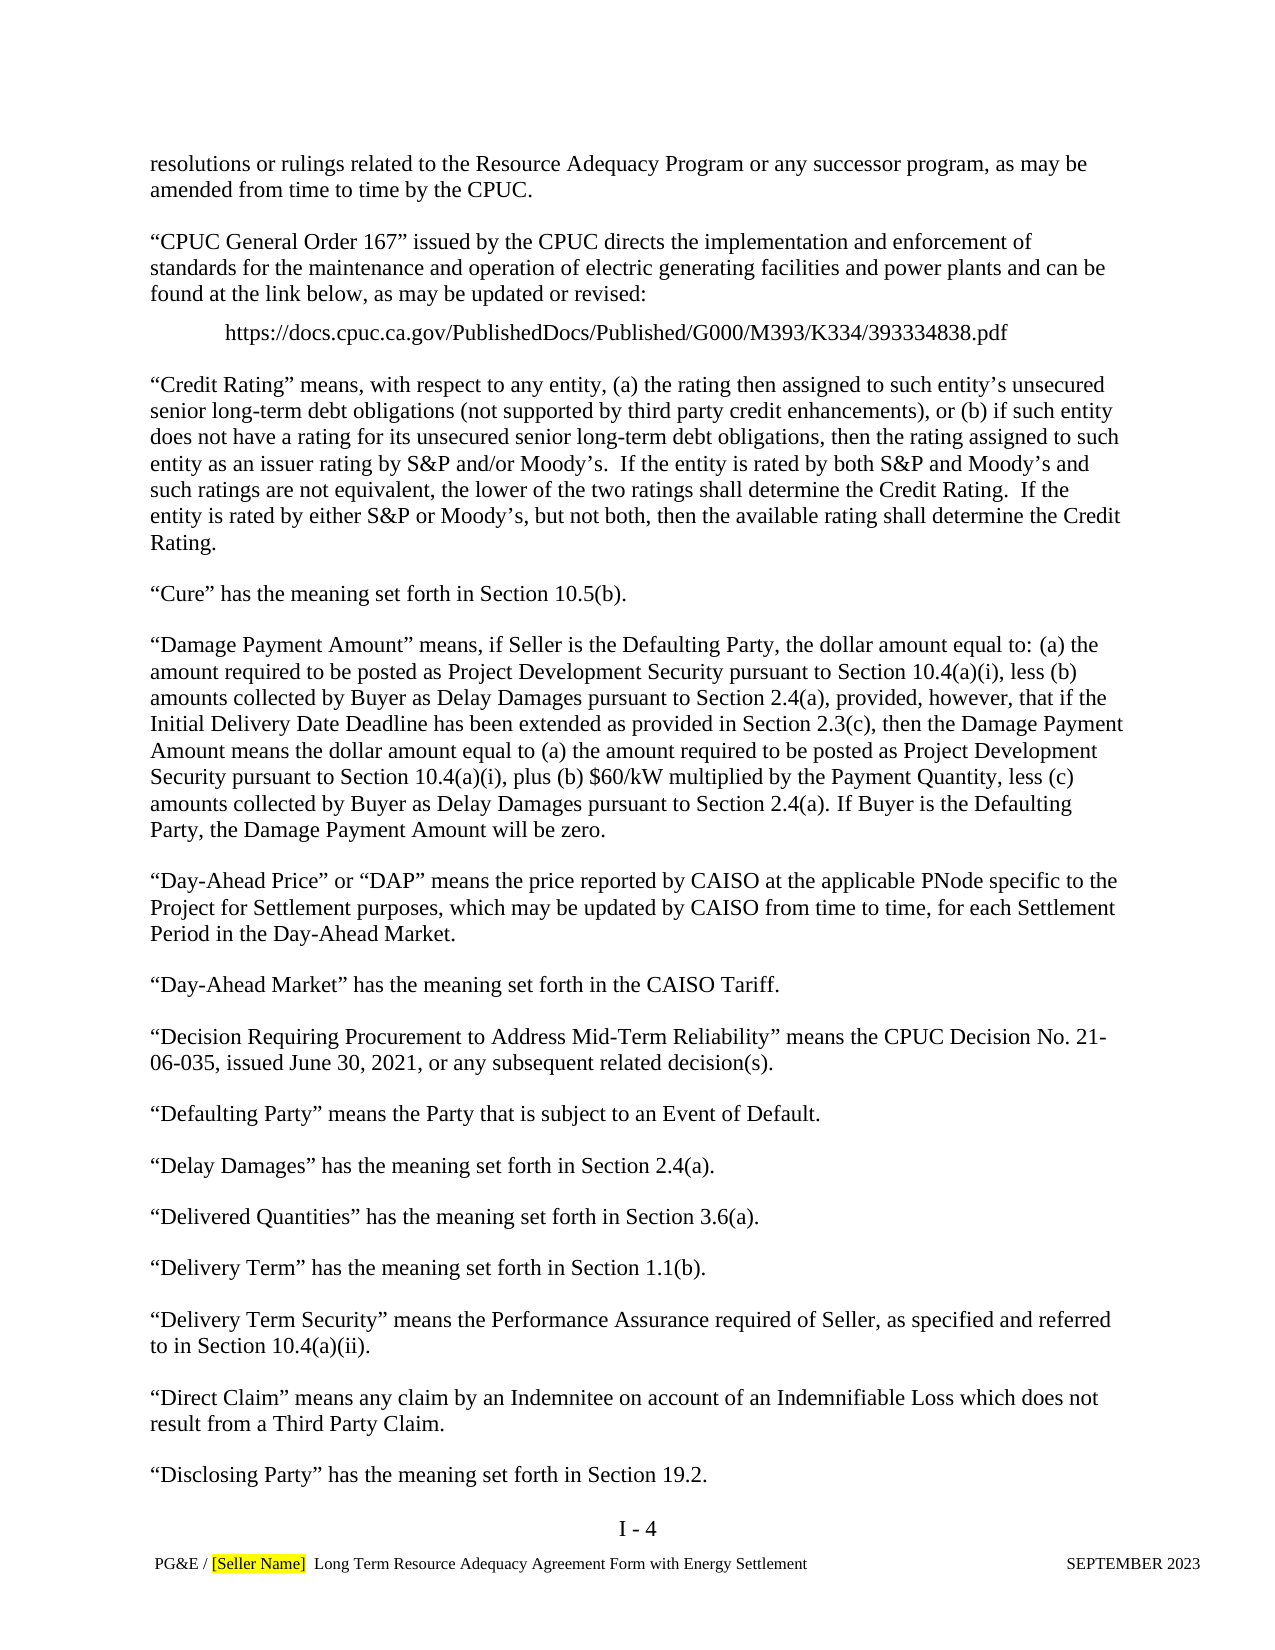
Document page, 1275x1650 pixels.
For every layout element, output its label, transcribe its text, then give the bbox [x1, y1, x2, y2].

text “Day-Ahead Price” or “DAP” means the price reported by CAISO at the applicable PNode specific to the Project for Settlement purposes, which may be updated by CAISO from time to time, for each Settlement Period in the Day-Ahead Market. [150, 867, 1125, 946]
text “Credit Rating” means, with respect to any entity, (a) the rating then assigned to such entity’s unsecured senior long-term debt obligations (not supported by third party credit enhancements), or (b) if such entity does not have a rating for its unsecured senior long-term debt obligations, then the rating assigned to such entity as an issuer rating by S&P and/or Moody’s. If the entity is rated by both S&P and Moody’s and such ratings are not equivalent, the lower of the two ratings shall determine the Credit Rating. If the entity is rated by either S&P or Moody’s, but not both, then the available rating shall determine the Credit Rating. [150, 371, 1125, 555]
text “Damage Payment Amount” means, if Seller is the Defaulting Party, the dollar amount equal to: (a) the amount required to be posted as Project Development Security pursuant to Section 10.4(a)(i), less (b) amounts collected by Buyer as Delay Damages pursuant to Section 2.4(a), provided, however, that if the Initial Delivery Date Deadline has been extended as provided in Section 2.3(c), then the Damage Payment Amount means the dollar amount equal to (a) the amount required to be posted as Project Development Security pursuant to Section 10.4(a)(i), plus (b) $60/kW multiplied by the Payment Quantity, less (c) amounts collected by Buyer as Delay Damages pursuant to Section 2.4(a). If Buyer is the Defaulting Party, the Damage Payment Amount will be zero. [150, 631, 1125, 842]
text “Defaulting Party” means the Party that is subject to an Event of Default. [150, 1100, 1125, 1127]
text “Delivered Quantities” has the meaning set forth in Section 3.6(a). [150, 1203, 1125, 1229]
text “Disclosing Party” has the meaning set forth in Section 19.2. [150, 1461, 1125, 1488]
text “Day-Ahead Market” has the meaning set forth in the CAISO Tariff. [150, 971, 1125, 998]
text “Decision Requiring Procurement to Address Mid-Term Reliability” means the CPUC Decision No. 21-06-035, issued June 30, 2021, or any subsequent related decision(s). [150, 1023, 1125, 1075]
text “Delay Damages” has the meaning set forth in Section 2.4(a). [150, 1152, 1125, 1178]
text “CPUC General Order 167” issued by the CPUC directs the implementation and enforcement of standards for the maintenance and operation of electric generating facilities and power plants and can be found at the link below, as may be updated or revised: [150, 228, 1125, 307]
text “Delivery Term Security” means the Performance Assurance required of Seller, as specified and referred to in Section 10.4(a)(ii). [150, 1306, 1125, 1358]
text “Cure” has the meaning set forth in Section 10.5(b). [150, 580, 1125, 606]
text “Direct Claim” means any claim by an Indemnitee on account of an Indemnifiable Loss which does not result from a Third Party Claim. [150, 1383, 1125, 1436]
text “Delivery Term” has the meaning set forth in Section 1.1(b). [150, 1254, 1125, 1281]
text https://docs.cpuc.ca.gov/PublishedDocs/Published/G000/M393/K334/393334838.pdf [225, 319, 1125, 346]
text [150, 150, 1125, 203]
